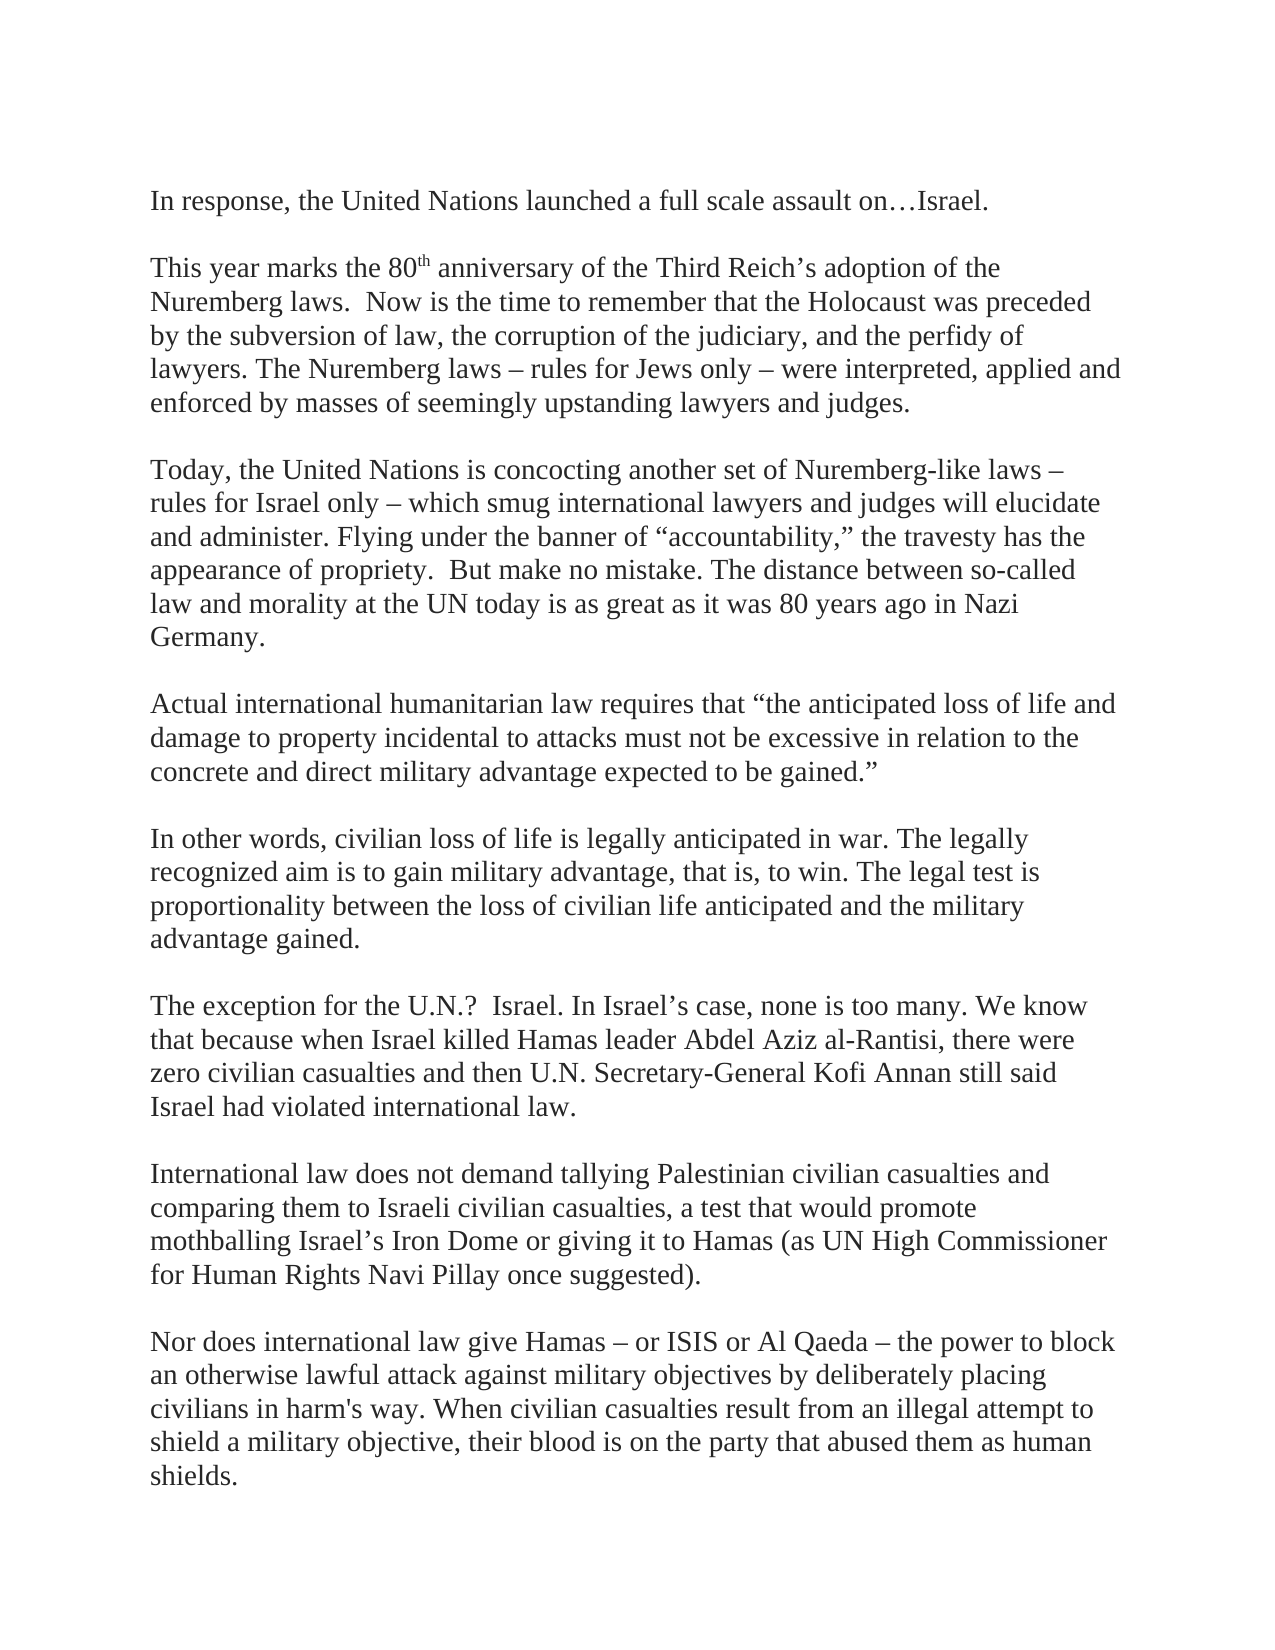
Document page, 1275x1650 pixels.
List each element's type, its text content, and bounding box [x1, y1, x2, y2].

text This year marks the 80th anniversary of the Third Reich’s adoption of the Nuremberg laws. Now is the time to remember that the Holocaust was preceded by the subversion of law, the corruption of the judiciary, and the perfidy of lawyers. The Nuremberg laws – rules for Jews only – were interpreted, applied and enforced by masses of seemingly upstanding lawyers and judges. [150, 251, 1125, 418]
text International law does not demand tallying Palestinian civilian casualties and comparing them to Israeli civilian casualties, a test that would promote mothballing Israel’s Iron Dome or giving it to Hamas (as UN High Commissioner for Human Rights Navi Pillay once suggested). [150, 1156, 1125, 1290]
text The exception for the U.N.? Israel. In Israel’s case, none is too many. We know that because when Israel killed Hamas leader Abdel Aziz al-Rantisi, there were zero civilian casualties and then U.N. Secretary-General Kofi Annan still said Israel had violated international law. [150, 988, 1125, 1123]
text Today, the United Nations is concocting another set of Nuremberg-like laws – rules for Israel only – which smug international lawyers and judges will elucidate and administer. Flying under the banner of “accountability,” the travesty has the appearance of propriety. But make no mistake. The distance between so-called law and morality at the UN today is as great as it was 80 years ago in Nazi Germany. [150, 452, 1125, 653]
text Actual international humanitarian law requires that “the anticipated loss of life and damage to property incidental to attacks must not be excessive in relation to the concrete and direct military advantage expected to be gained.” [150, 687, 1125, 787]
text In other words, civilian loss of life is legally anticipated in war. The legally recognized aim is to gain military advantage, that is, to win. The legal test is proportionality between the loss of civilian life anticipated and the military advantage gained. [150, 821, 1125, 955]
text Nor does international law give Hamas – or ISIS or Al Qaeda – the power to block an otherwise lawful attack against military objectives by deliberately placing civilians in harm's way. When civilian casualties result from an illegal attempt to shield a military objective, their blood is on the party that abused them as human shields. [150, 1324, 1125, 1492]
text In response, the United Nations launched a full scale assault on…Israel. [150, 183, 1125, 217]
